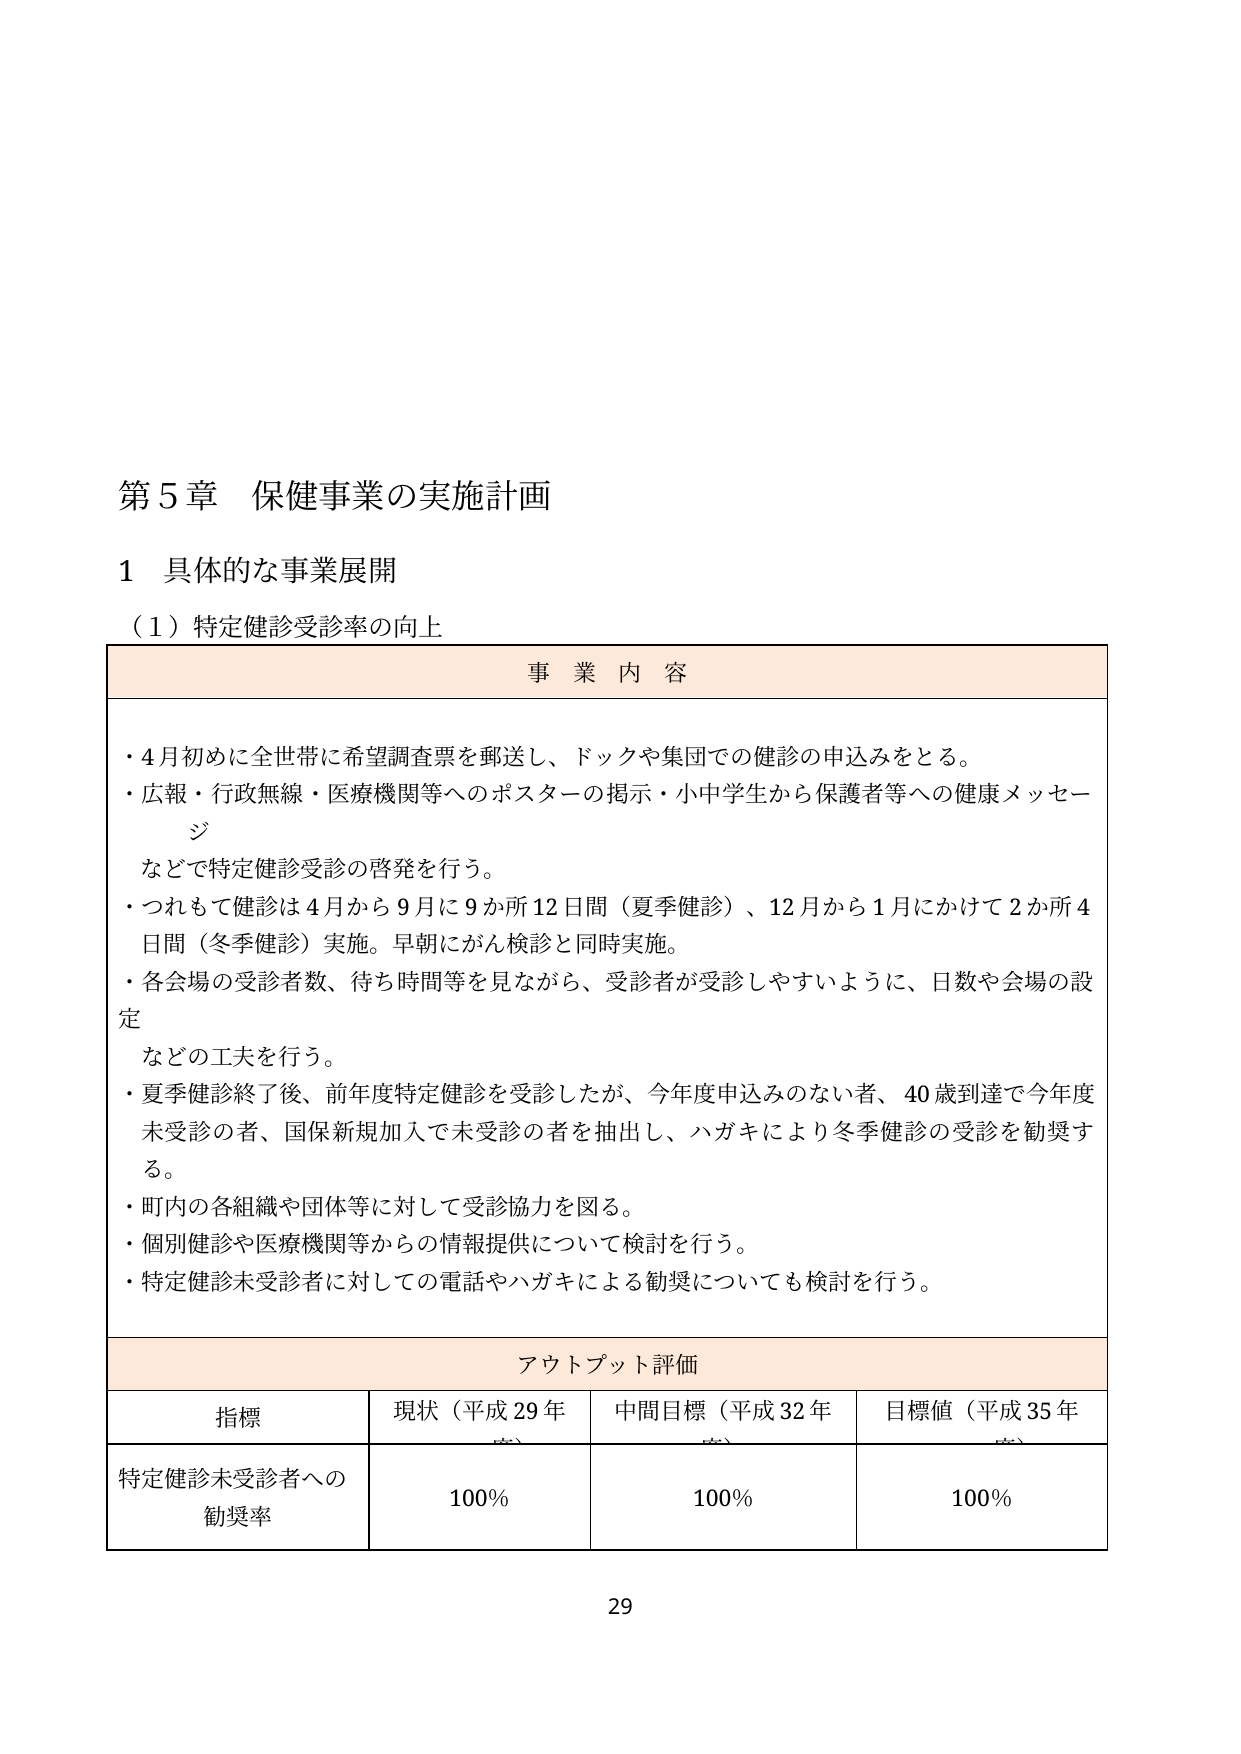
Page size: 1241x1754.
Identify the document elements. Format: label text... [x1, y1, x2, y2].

text （１）特定健診受診率の向上 [118, 607, 1122, 644]
text 1 具体的な事業展開 [118, 532, 1122, 607]
table_cell 中間目標（平成32年度） [591, 1391, 856, 1443]
table_cell 100％ [370, 1445, 590, 1549]
table_cell 100％ [857, 1445, 1107, 1549]
table_cell ・4月初めに全世帯に希望調査票を郵送し、ドックや集団での健診の申込みをとる。 ・広報・行政無線・医療機関等へのポスターの掲示・小中学生から保護者等への健康メッセージ などで特定健診受診の啓発を行う。 ・つれもて健診は4月から9月に9か所12日間（夏季健診）、12月から1月にかけて2か所4 日間（冬季健診）実施。早朝にがん検診と同時実施。 ・各会場の受診者数、待ち時間等を見ながら、受診者が受診しやすいように、日数や会場の設定 などの工夫を行う。 ・夏季健診終了後、前年度特定健診を受診したが、今年度申込みのない者、40歳到達で今年度未受診の者、国保新規加入で未受診の者を抽出し、ハガキにより冬季健診の受診を勧奨する。 ・町内の各組織や団体等に対して受診協力を図る。 ・個別健診や医療機関等からの情報提供について検討を行う。 ・特定健診未受診者に対しての電話やハガキによる勧奨についても検討を行う。 [108, 699, 1107, 1337]
table_cell 100％ [591, 1445, 856, 1549]
table_cell 目標値（平成35年度） [857, 1391, 1107, 1443]
table_cell アウトプット評価 [108, 1338, 1107, 1390]
table_cell 現状（平成29年度） [370, 1391, 590, 1443]
text 第５章 保健事業の実施計画 [118, 457, 1122, 532]
table_cell 指標 [108, 1391, 368, 1443]
table_header 事 業 内 容 [108, 646, 1107, 697]
table_cell 特定健診未受診者への 勧奨率 [108, 1445, 368, 1549]
